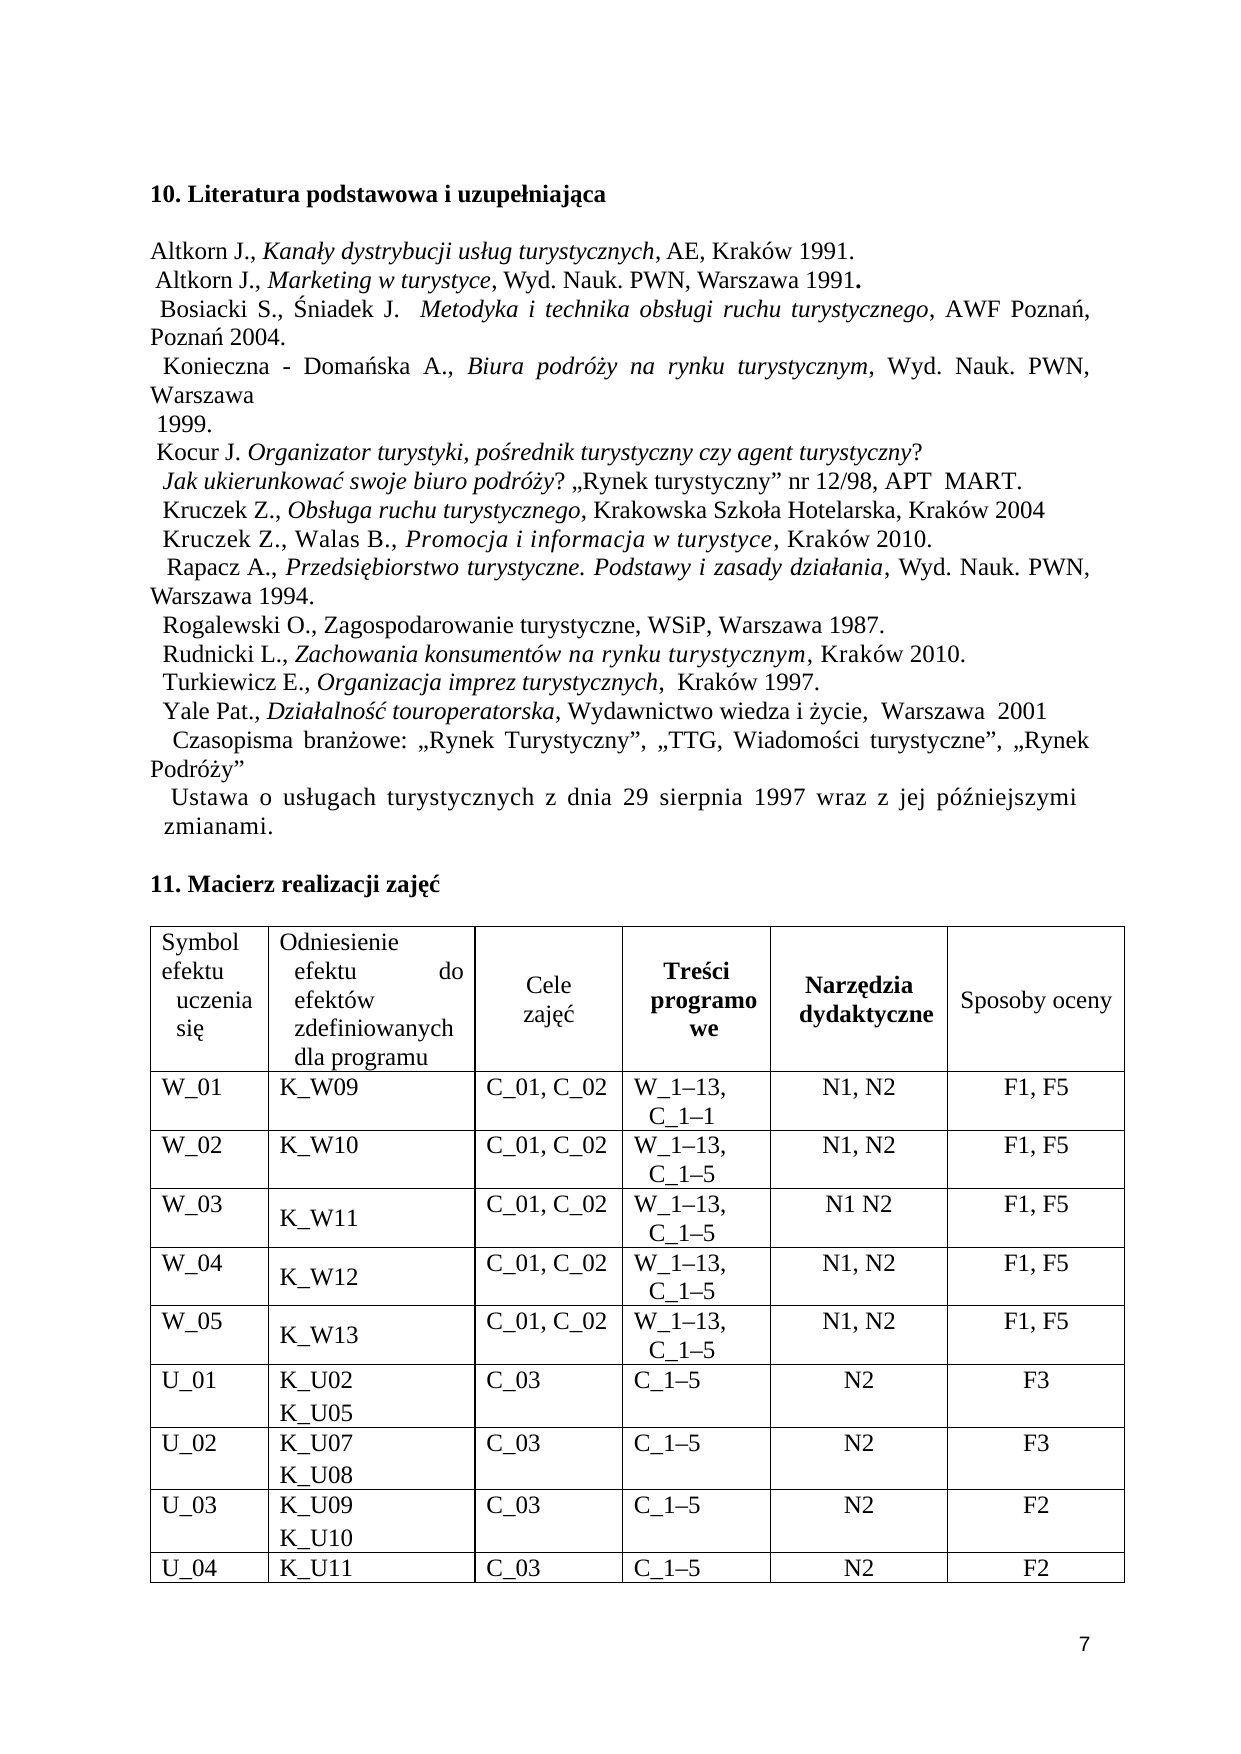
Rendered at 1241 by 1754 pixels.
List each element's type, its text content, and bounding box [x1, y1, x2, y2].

text Kocur J. Organizator turystyki, pośrednik turystyczny czy agent turystyczny? [150, 437, 1090, 466]
text Altkorn J., Kanały dystrybucji usług turystycznych, AE, Kraków 1991. [150, 236, 1090, 265]
table_cell C_03 [476, 1428, 622, 1489]
table_cell W_1–13, C_1–5 [623, 1189, 770, 1247]
table_cell W_1–13, C_1–5 [623, 1306, 770, 1364]
text Rudnicki L., Zachowania konsumentów na rynku turystycznym, Kraków 2010. [150, 639, 1090, 667]
table_header Treści programowe [623, 927, 770, 1071]
table_cell C_01, C_02 [476, 1072, 622, 1129]
table_cell U_01 [151, 1365, 268, 1427]
text 10. Literatura podstawowa i uzupełniająca [150, 179, 1090, 207]
table_cell C_03 [476, 1365, 622, 1427]
table_cell F2 [948, 1553, 1124, 1582]
text Rapacz A., Przedsiębiorstwo turystyczne. Podstawy i zasady działania, Wyd. Nauk. PWN, Warszawa 1994. [150, 552, 1090, 610]
table_cell N1, N2 [771, 1072, 947, 1129]
table_cell F1, F5 [948, 1131, 1124, 1188]
text Jak ukierunkować swoje biuro podróży? „Rynek turystyczny” nr 12/98, APT MART. [150, 466, 1090, 495]
table_cell N2 [771, 1490, 947, 1552]
table_cell W_01 [151, 1072, 268, 1129]
table_cell W_1–13, C_1–5 [623, 1131, 770, 1188]
table_cell F3 [948, 1428, 1124, 1489]
table_cell U_03 [151, 1490, 268, 1552]
table_cell N1 N2 [771, 1189, 947, 1247]
table_cell C_01, C_02 [476, 1189, 622, 1247]
text Konieczna - Domańska A., Biura podróży na rynku turystycznym, Wyd. Nauk. PWN, Warszawa [150, 351, 1090, 409]
table_cell N1, N2 [771, 1306, 947, 1364]
table_cell F2 [948, 1490, 1124, 1552]
text Turkiewicz E., Organizacja imprez turystycznych, Kraków 1997. [150, 667, 1090, 696]
table_cell N2 [771, 1428, 947, 1489]
table_cell C_1–5 [623, 1428, 770, 1489]
table_cell N2 [771, 1365, 947, 1427]
table_cell C_1–5 [623, 1553, 770, 1582]
table_cell F1, F5 [948, 1248, 1124, 1305]
table_cell F1, F5 [948, 1189, 1124, 1247]
table_header Symbol efektu uczenia się [151, 927, 268, 1071]
table_header Narzędzia dydaktyczne [771, 927, 947, 1071]
table_header Odniesienie efektu do efektów zdefiniowanych dla programu [269, 927, 474, 1071]
table_cell N1, N2 [771, 1248, 947, 1305]
text Altkorn J., Marketing w turystyce, Wyd. Nauk. PWN, Warszawa 1991. [150, 265, 1090, 294]
table_cell W_03 [151, 1189, 268, 1247]
table_cell W_04 [151, 1248, 268, 1305]
table_cell K_W13 [269, 1306, 474, 1364]
text Kruczek Z., Walas B., Promocja i informacja w turystyce, Kraków 2010. [150, 524, 1090, 552]
table_cell F3 [948, 1365, 1124, 1427]
table_cell C_1–5 [623, 1365, 770, 1427]
table_cell C_01, C_02 [476, 1131, 622, 1188]
text Czasopisma branżowe: „Rynek Turystyczny”, „TTG, Wiadomości turystyczne”, „Rynek Podróży” [150, 725, 1090, 782]
table_cell U_02 [151, 1428, 268, 1489]
text Kruczek Z., Obsługa ruchu turystycznego, Krakowska Szkoła Hotelarska, Kraków 2004 [150, 495, 1090, 524]
table_cell W_1–13, C_1–5 [623, 1248, 770, 1305]
text 1999. [150, 409, 1090, 437]
table_cell W_02 [151, 1131, 268, 1188]
text Yale Pat., Działalność touroperatorska, Wydawnictwo wiedza i życie, Warszawa 2001 [150, 696, 1090, 725]
table_cell N1, N2 [771, 1131, 947, 1188]
text Rogalewski O., Zagospodarowanie turystyczne, WSiP, Warszawa 1987. [150, 610, 1090, 639]
table_cell C_01, C_02 [476, 1306, 622, 1364]
text 11. Macierz realizacji zajęć [150, 869, 1090, 897]
table_cell C_1–5 [623, 1490, 770, 1552]
table_cell F1, F5 [948, 1072, 1124, 1129]
table_cell C_01, C_02 [476, 1248, 622, 1305]
text Bosiacki S., Śniadek J. Metodyka i technika obsługi ruchu turystycznego, AWF Poznań, Poznań 2004. [150, 294, 1090, 351]
table_cell W_1–13, C_1–1 [623, 1072, 770, 1129]
table_cell N2 [771, 1553, 947, 1582]
table_cell C_03 [476, 1553, 622, 1582]
table_cell U_04 [151, 1553, 268, 1582]
table_header Sposoby oceny [948, 927, 1124, 1071]
table_cell K_W12 [269, 1248, 474, 1305]
table_cell W_05 [151, 1306, 268, 1364]
table_cell K_W11 [269, 1189, 474, 1247]
text Ustawa o usługach turystycznych z dnia 29 sierpnia 1997 wraz z jej późniejszymi zmianami. [150, 782, 1090, 840]
table_cell C_03 [476, 1490, 622, 1552]
table_header Cele zajęć [476, 927, 622, 1071]
table_cell F1, F5 [948, 1306, 1124, 1364]
